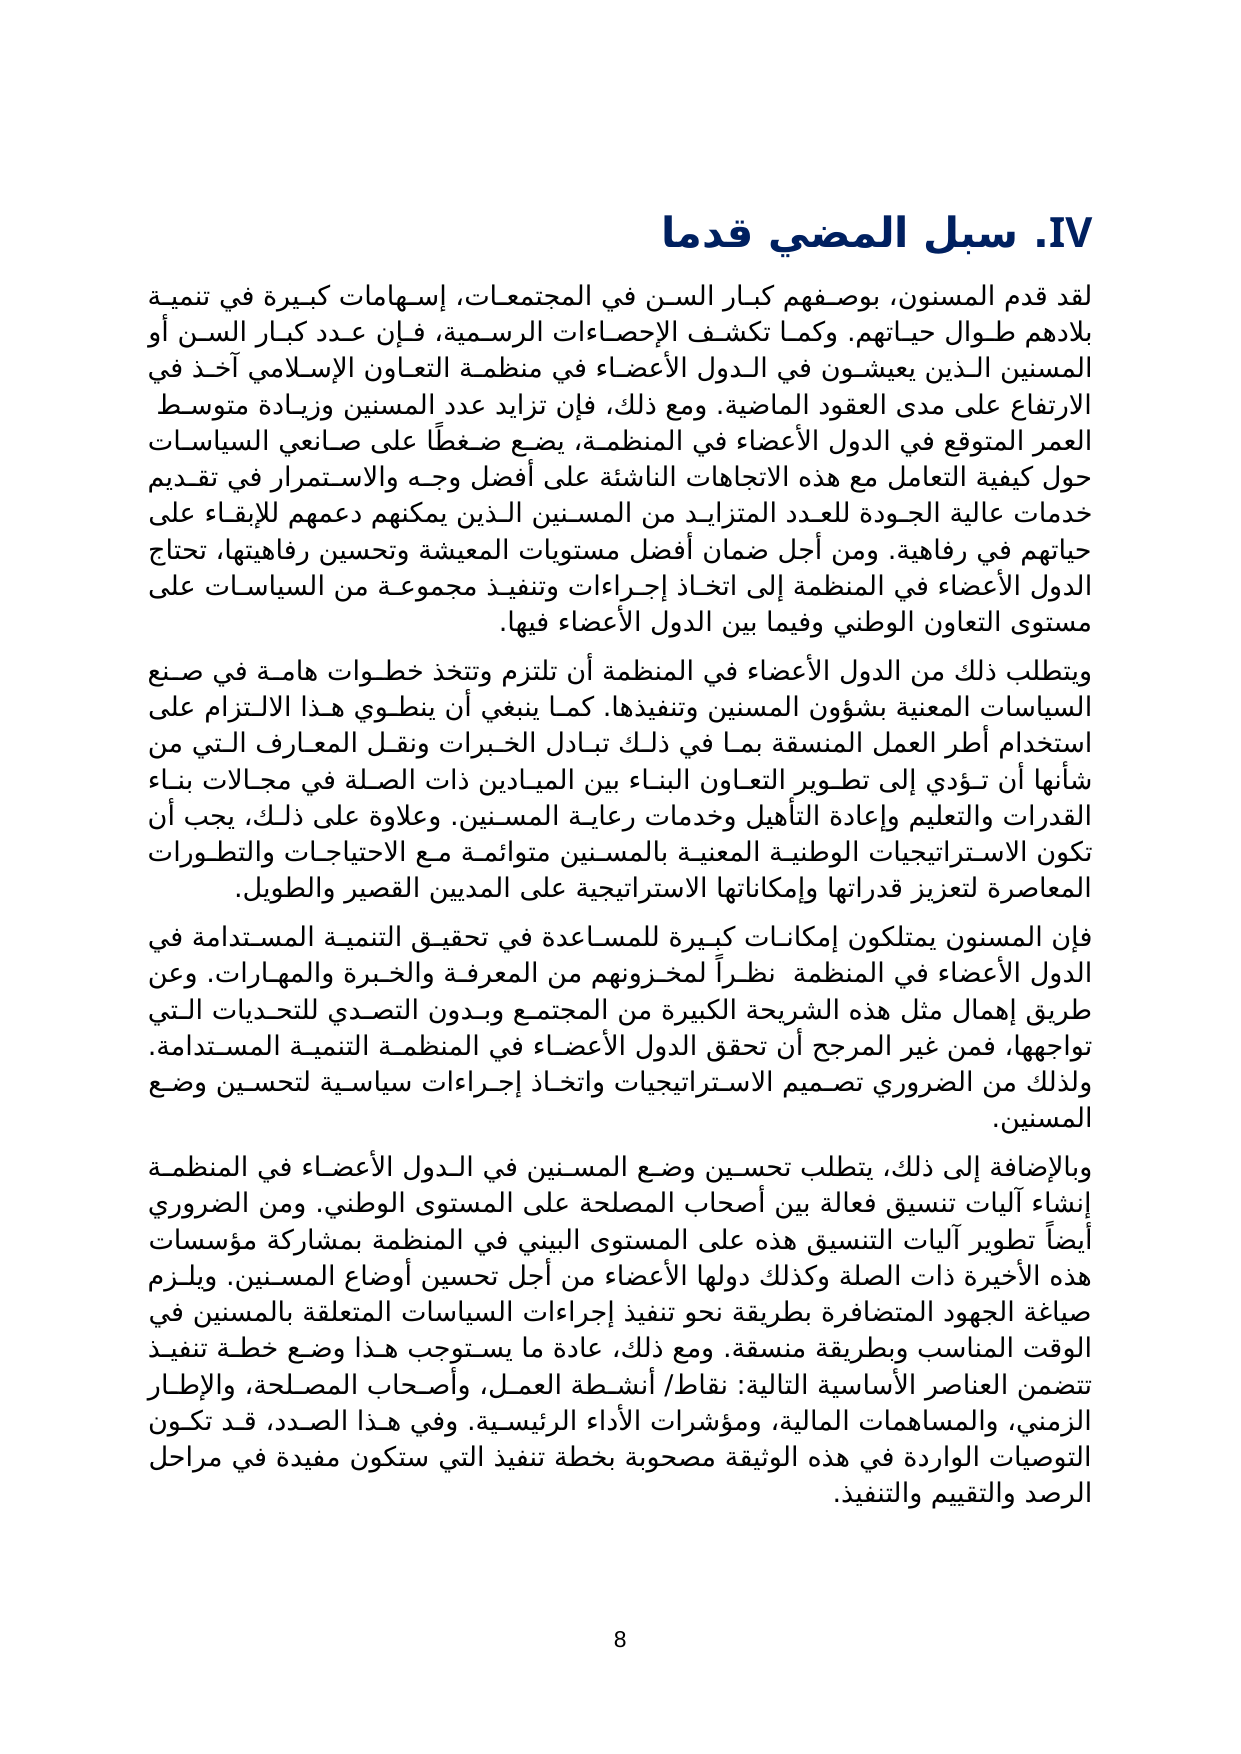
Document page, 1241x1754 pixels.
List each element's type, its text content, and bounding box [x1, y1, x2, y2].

text لقد قدم المسنون، بوصفهم كبار السن في المجتمعات، إسهامات كبيرة في تنمية بلادهم طوال حياتهم. وكما تكشف الإحصاءات الرسمية، فإن عدد كبار السن أو المسنين الذين يعيشون في الدول الأعضاء في منظمة التعاون الإسلامي آخذ في الارتفاع على مدى العقود الماضية. ومع ذلك، فإن تزايد عدد المسنين وزيادة متوسط ​​العمر المتوقع في الدول الأعضاء في المنظمة، يضع ضغطًا على صانعي السياسات حول كيفية التعامل مع هذه الاتجاهات الناشئة على أفضل وجه والاستمرار في تقديم خدمات عالية الجودة للعدد المتزايد من المسنين الذين يمكنهم دعمهم للإبقاء على حياتهم في رفاهية. ومن أجل ضمان أفضل مستويات المعيشة وتحسين رفاهيتها، تحتاج الدول الأعضاء في المنظمة إلى اتخاذ إجراءات وتنفيذ مجموعة من السياسات على مستوى التعاون الوطني وفيما بين الدول الأعضاء فيها. [148, 280, 1093, 638]
text فإن المسنون يمتلكون إمكانات كبيرة للمساعدة في تحقيق التنمية المستدامة في الدول الأعضاء في المنظمة نظراً لمخزونهم من المعرفة والخبرة والمهارات. وعن طريق إهمال مثل هذه الشريحة الكبيرة من المجتمع وبدون التصدي للتحديات التي تواجهها، فمن غير المرجح أن تحقق الدول الأعضاء في المنظمة التنمية المستدامة. ولذلك من الضروري تصميم الاستراتيجيات واتخاذ إجراءات سياسية لتحسين وضع المسنين. [148, 921, 1093, 1134]
text وبالإضافة إلى ذلك، يتطلب تحسين وضع المسنين في الدول الأعضاء في المنظمة إنشاء آليات تنسيق فعالة بين أصحاب المصلحة على المستوى الوطني. ومن الضروري أيضاً تطوير آليات التنسيق هذه على المستوى البيني في المنظمة بمشاركة مؤسسات هذه الأخيرة ذات الصلة وكذلك دولها الأعضاء من أجل تحسين أوضاع المسنين. ويلزم صياغة الجهود المتضافرة بطريقة نحو تنفيذ إجراءات السياسات المتعلقة بالمسنين في الوقت المناسب وبطريقة منسقة. ومع ذلك، عادة ما يستوجب هذا وضع خطة تنفيذ تتضمن العناصر الأساسية التالية: نقاط/ أنشطة العمل، وأصحاب المصلحة، والإطار الزمني، والمساهمات المالية، ومؤشرات الأداء الرئيسية. وفي هذا الصدد، قد تكون التوصيات الواردة في هذه الوثيقة مصحوبة بخطة تنفيذ التي ستكون مفيدة في مراحل الرصد والتقييم والتنفيذ. [148, 1151, 1093, 1509]
subtitle IV. سبل المضي قدما [148, 202, 1093, 259]
text ويتطلب ذلك من الدول الأعضاء في المنظمة أن تلتزم وتتخذ خطوات هامة في صنع السياسات المعنية بشؤون المسنين وتنفيذها. كما ينبغي أن ينطوي هذا الالتزام على استخدام أطر العمل المنسقة بما في ذلك تبادل الخبرات ونقل المعارف التي من شأنها أن تؤدي إلى تطوير التعاون البناء بين الميادين ذات الصلة في مجالات بناء القدرات والتعليم وإعادة التأهيل وخدمات رعاية المسنين. وعلاوة على ذلك، يجب أن تكون الاستراتيجيات الوطنية المعنية بالمسنين متوائمة مع الاحتياجات والتطورات المعاصرة لتعزيز قدراتها وإمكاناتها الاستراتيجية على المديين القصير والطويل. [148, 655, 1093, 904]
